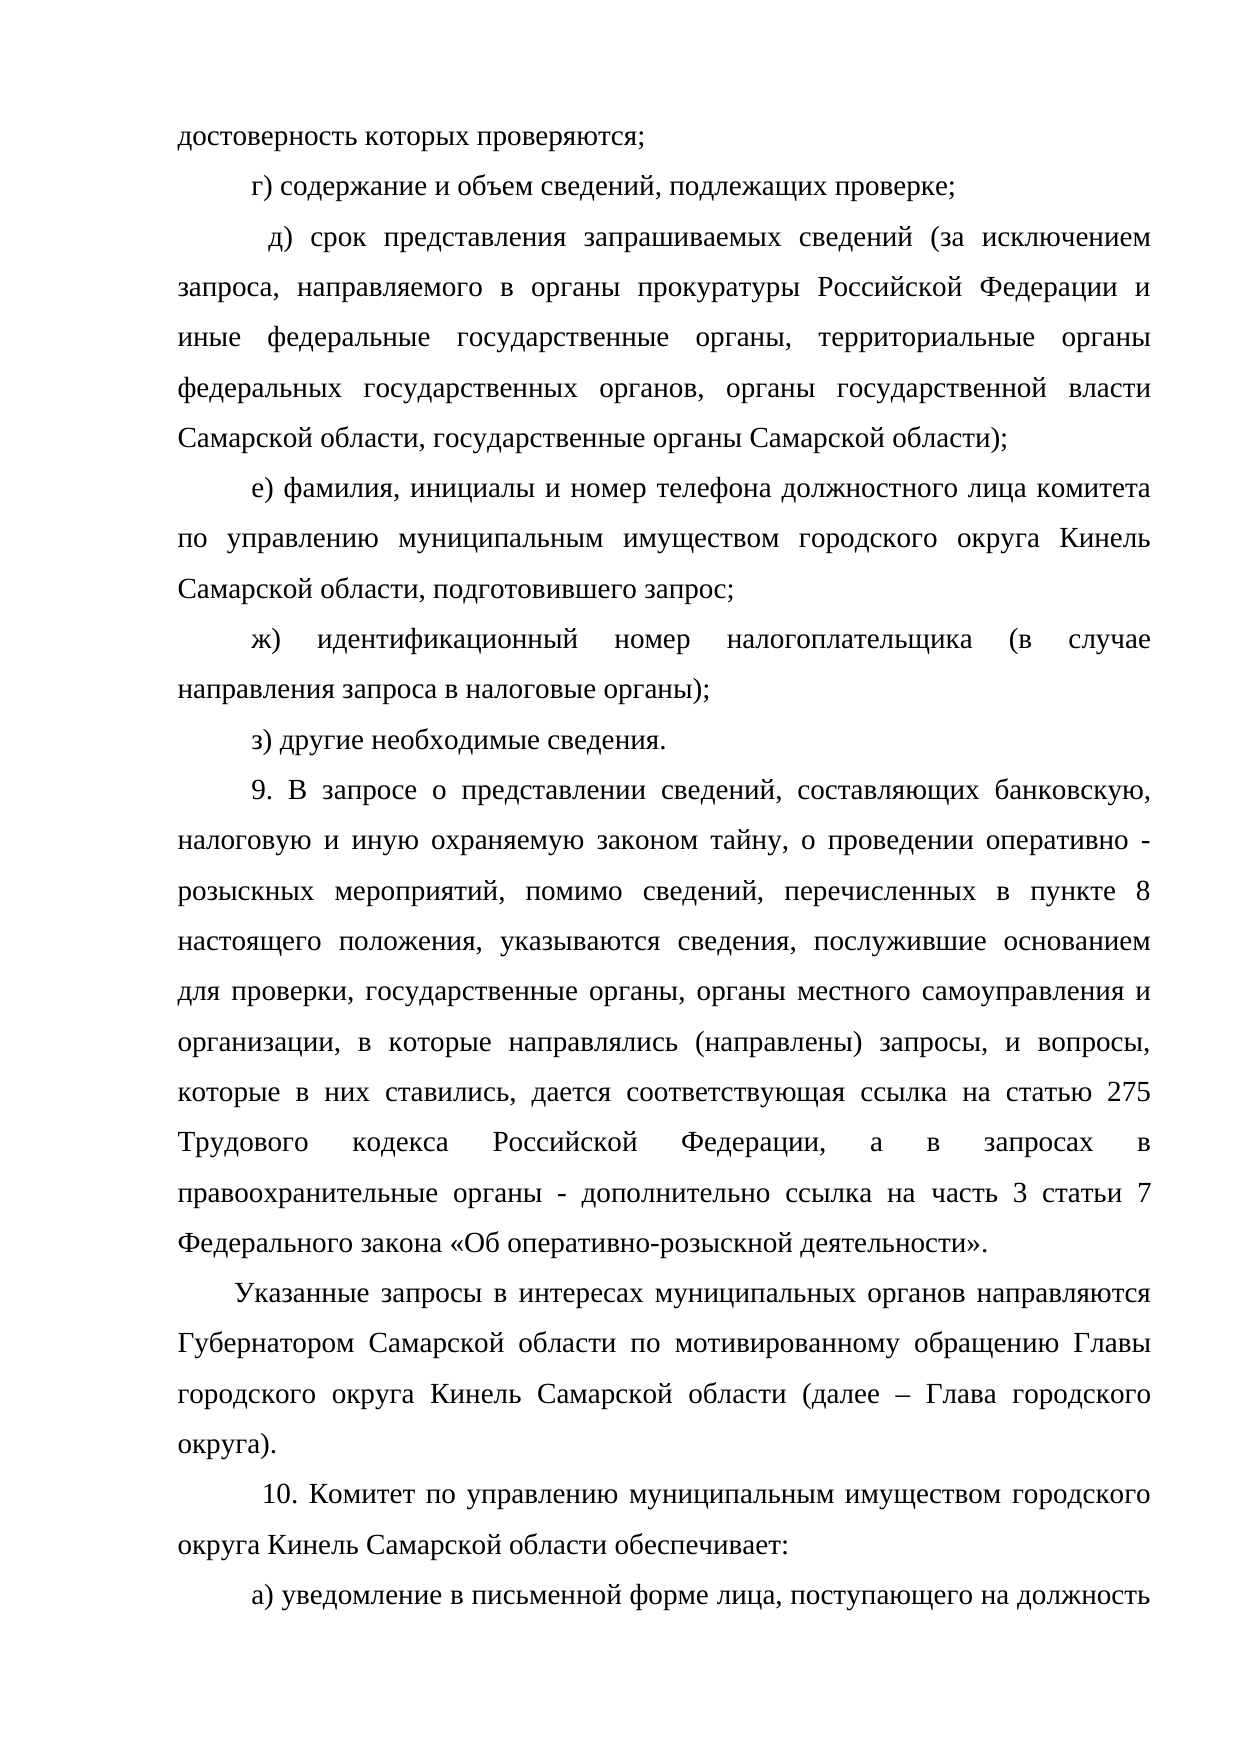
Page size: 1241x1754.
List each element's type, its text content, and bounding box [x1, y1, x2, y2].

text 10. Комитет по управлению муниципальным имуществом городского округа Кинель Самарской области обеспечивает: [177, 1477, 1152, 1560]
text г) содержание и объем сведений, подлежащих проверке; [177, 168, 1152, 202]
text е) фамилия, инициалы и номер телефона должностного лица комитета по управлению муниципальным имуществом городского округа Кинель Самарской области, подготовившего запрос; [177, 470, 1152, 604]
text д) срок представления запрашиваемых сведений (за исключением запроса, направляемого в органы прокуратуры Российской Федерации и иные федеральные государственные органы, территориальные органы федеральных государственных органов, органы государственной власти Самарской области, государственные органы Самарской области); [177, 219, 1152, 453]
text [177, 118, 1152, 152]
text Указанные запросы в интересах муниципальных органов направляются Губернатором Самарской области по мотивированному обращению Главы городского округа Кинель Самарской области (далее – Глава городского округа). [177, 1275, 1152, 1460]
text ж) идентификационный номер налогоплательщика (в случае направления запроса в налоговые органы); [177, 621, 1152, 705]
text з) другие необходимые сведения. [177, 722, 1152, 755]
text 9. В запросе о представлении сведений, составляющих банковскую, налоговую и иную охраняемую законом тайну, о проведении оперативно - розыскных мероприятий, помимо сведений, перечисленных в пункте 8 настоящего положения, указываются сведения, послужившие основанием для проверки, государственные органы, органы местного самоуправления и организации, в которые направлялись (направлены) запросы, и вопросы, которые в них ставились, дается соответствующая ссылка на статью 275 Трудового кодекса Российской Федерации, а в запросах в правоохранительные органы - дополнительно ссылка на часть 3 статьи 7 Федерального закона «Об оперативно-розыскной деятельности». [177, 772, 1152, 1258]
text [177, 1577, 1152, 1611]
